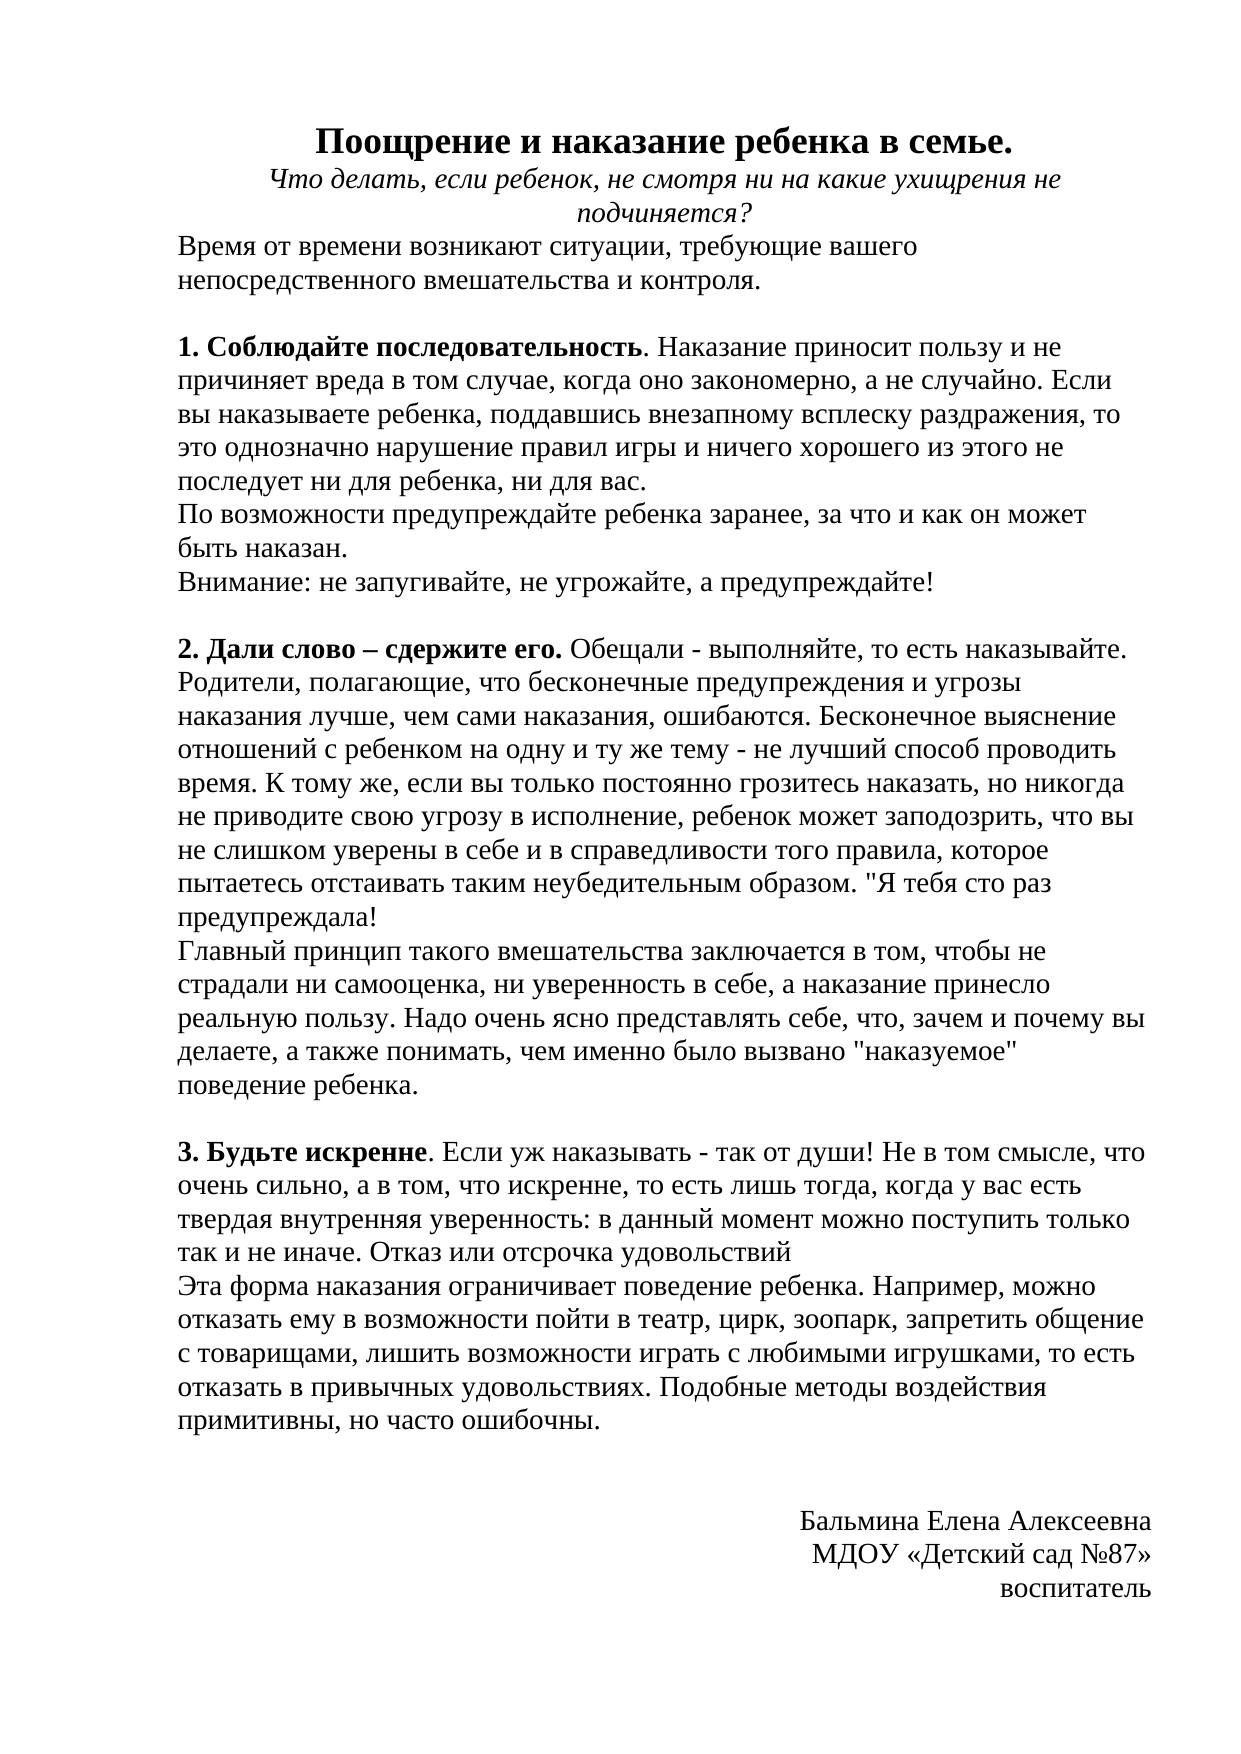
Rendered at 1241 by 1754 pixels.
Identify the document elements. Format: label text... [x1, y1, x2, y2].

text Время от времени возникают ситуации, требующие вашего непосредственного вмешательства и контроля. [177, 228, 1152, 295]
text МДОУ «Детский сад №87» [177, 1536, 1152, 1570]
text Родители, полагающие, что бесконечные предупреждения и угрозы наказания лучше, чем сами наказания, ошибаются. Бесконечное выяснение отношений с ребенком на одну и ту же тему - не лучший способ проводить время. К тому же, если вы только постоянно грозитесь наказать, но никогда не приводите свою угрозу в исполнение, ребенок может заподозрить, что вы не слишком уверены в себе и в справедливости того правила, которое пытаетесь отстаивать таким неубедительным образом. "Я тебя сто раз предупреждала! [177, 664, 1152, 933]
text Эта форма наказания ограничивает поведение ребенка. Например, можно отказать ему в возможности пойти в театр, цирк, зоопарк, запретить общение с товарищами, лишить возможности играть с любимыми игрушками, то есть отказать в привычных удовольствиях. Подобные методы воздействия примитивны, но часто ошибочны. [177, 1268, 1152, 1436]
text 2. Дали слово – сдержите его. Обещали - выполняйте, то есть наказывайте. [177, 631, 1152, 664]
text 1. Соблюдайте последовательность. Наказание приносит пользу и не причиняет вреда в том случае, когда оно закономерно, а не случайно. Если вы наказываете ребенка, поддавшись внезапному всплеску раздражения, то это однозначно нарушение правил игры и ничего хорошего из этого не последует ни для ребенка, ни для вас. [177, 329, 1152, 497]
text По возможности предупреждайте ребенка заранее, за что и как он может быть наказан. [177, 497, 1152, 564]
text Что делать, если ребенок, не смотря ни на какие ухищрения не подчиняется? [177, 161, 1152, 228]
text Внимание: не запугивайте, не угрожайте, а предупреждайте! [177, 564, 1152, 597]
text Бальмина Елена Алексеевна [177, 1503, 1152, 1536]
text воспитатель [177, 1570, 1152, 1603]
text 3. Будьте искренне. Если уж наказывать - так от души! Не в том смысле, что очень сильно, а в том, что искренне, то есть лишь тогда, когда у вас есть твердая внутренняя уверенность: в данный момент можно поступить только так и не иначе. Отказ или отсрочка удовольствий [177, 1134, 1152, 1268]
text Поощрение и наказание ребенка в семье. [177, 118, 1152, 161]
text Главный принцип такого вмешательства заключается в том, чтобы не страдали ни самооценка, ни уверенность в себе, а наказание принесло реальную пользу. Надо очень ясно представлять себе, что, зачем и почему вы делаете, а также понимать, чем именно было вызвано "наказуемое" поведение ребенка. [177, 933, 1152, 1100]
